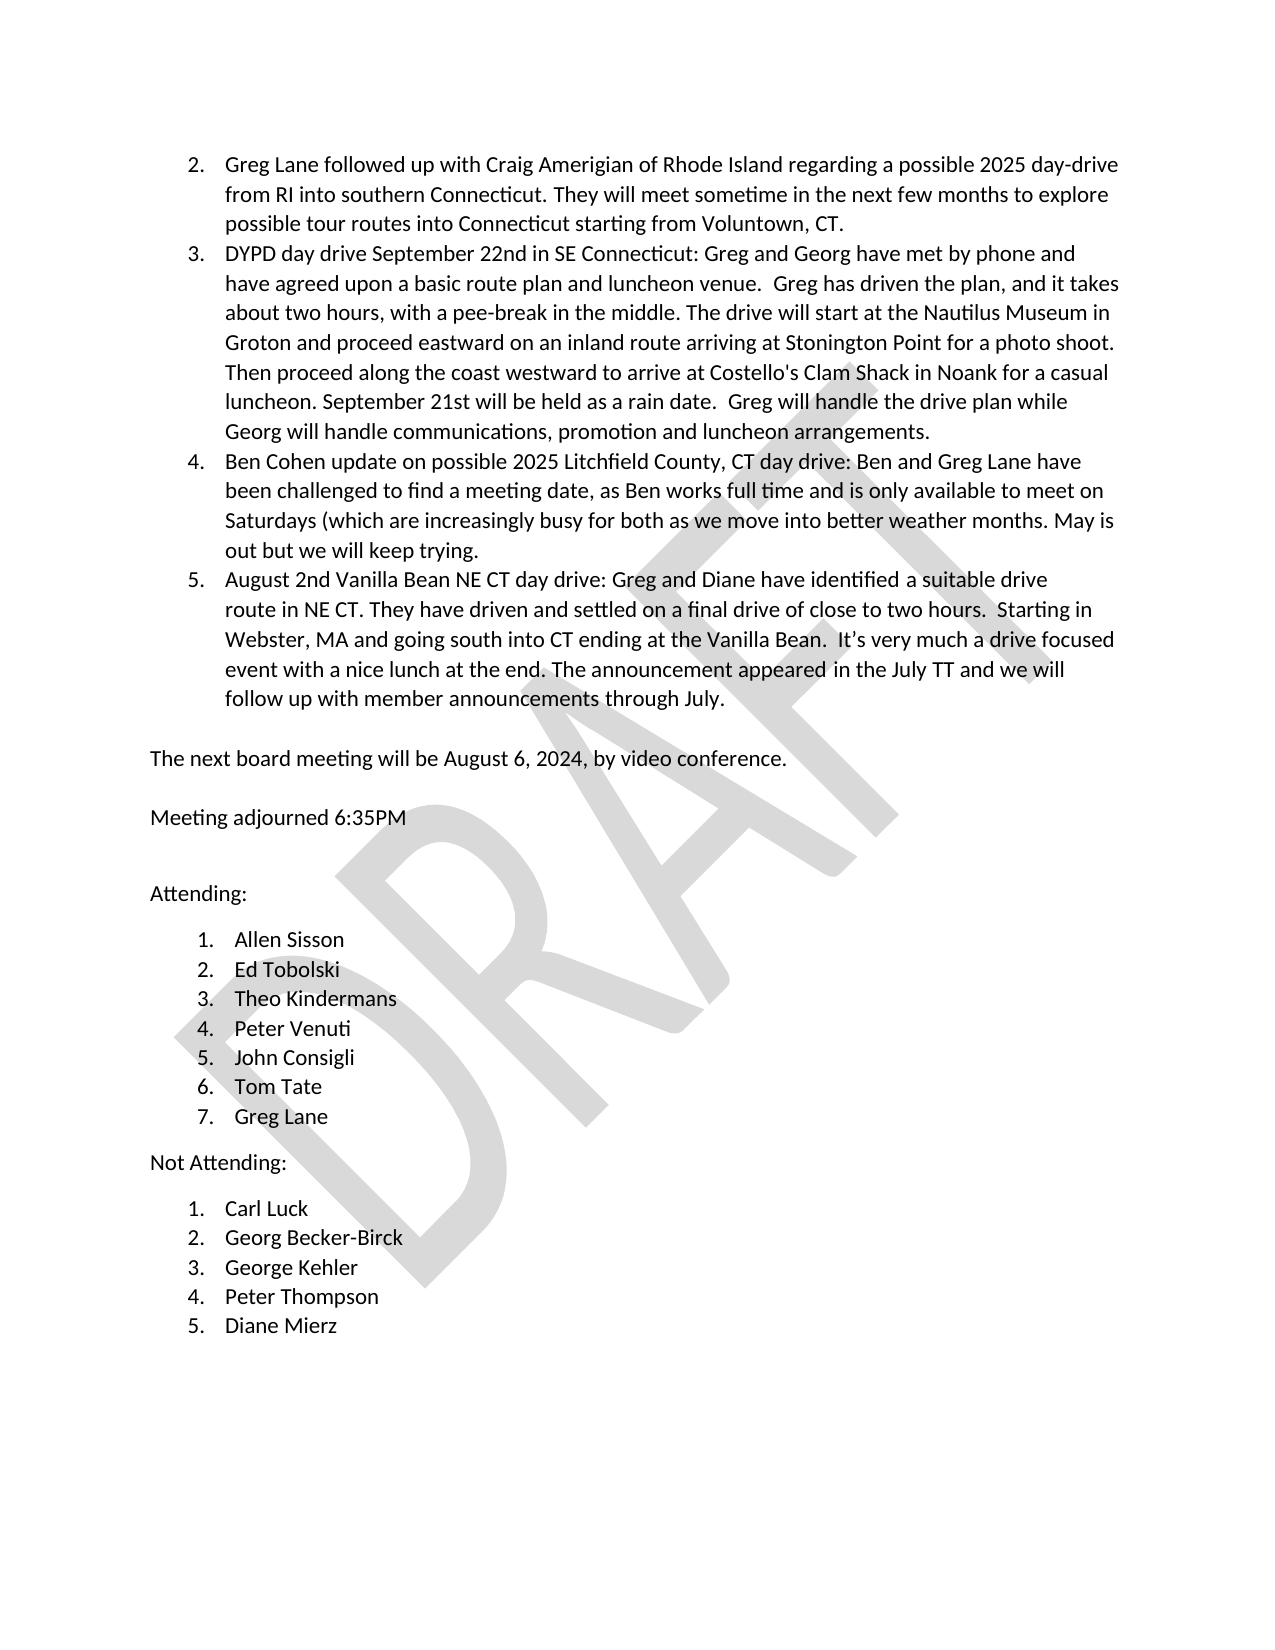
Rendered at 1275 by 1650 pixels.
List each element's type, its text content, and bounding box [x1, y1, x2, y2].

list Greg Lane [197, 1102, 1125, 1130]
list Georg Becker-Birck [187, 1223, 1125, 1252]
list George Kehler [187, 1253, 1125, 1281]
list John Consigli [197, 1043, 1125, 1071]
list Peter Venuti [197, 1014, 1125, 1042]
list August 2nd Vanilla Bean NE CT day drive: Greg and Diane have identified a suitable drive route in NE CT. They have driven and settled on a final drive of close to two hours. Starting in Webster, MA and going south into CT ending at the Vanilla Bean. It’s very much a drive focused event with a nice lunch at the end. The announcement appeared in the July TT and we will follow up with member announcements through July. [187, 566, 1125, 712]
list Ed Tobolski [197, 955, 1125, 983]
list Carl Luck [187, 1194, 1125, 1222]
text Attending: [150, 879, 1125, 907]
list Ben Cohen update on possible 2025 Litchfield County, CT day drive: Ben and Greg Lane have been challenged to find a meeting date, as Ben works full time and is only available to meet on Saturdays (which are increasingly busy for both as we move into better weather months. May is out but we will keep trying. [187, 447, 1125, 564]
list DYPD day drive September 22nd in SE Connecticut: Greg and Georg have met by phone and have agreed upon a basic route plan and luncheon venue. Greg has driven the plan, and it takes about two hours, with a pee-break in the middle. The drive will start at the Nautilus Museum in Groton and proceed eastward on an inland route arriving at Stonington Point for a photo shoot. Then proceed along the coast westward to arrive at Costello's Clam Shack in Noank for a casual luncheon. September 21st will be held as a rain date. Greg will handle the drive plan while Georg will handle communications, promotion and luncheon arrangements. [187, 239, 1125, 445]
list Peter Thompson [187, 1282, 1125, 1310]
list Diane Mierz [187, 1312, 1125, 1340]
list Theo Kindermans [197, 984, 1125, 1012]
list The next board meeting will be August 6, 2024, by video conference. [150, 744, 1125, 772]
list Meeting adjourned 6:35PM [150, 803, 1125, 831]
list Greg Lane followed up with Craig Amerigian of Rhode Island regarding a possible 2025 day-drive from RI into southern Connecticut. They will meet sometime in the next few months to explore possible tour routes into Connecticut starting from Voluntown, CT. [187, 150, 1125, 237]
text Not Attending: [150, 1148, 1125, 1176]
list Allen Sisson [197, 926, 1125, 953]
list Tom Tate [197, 1072, 1125, 1100]
